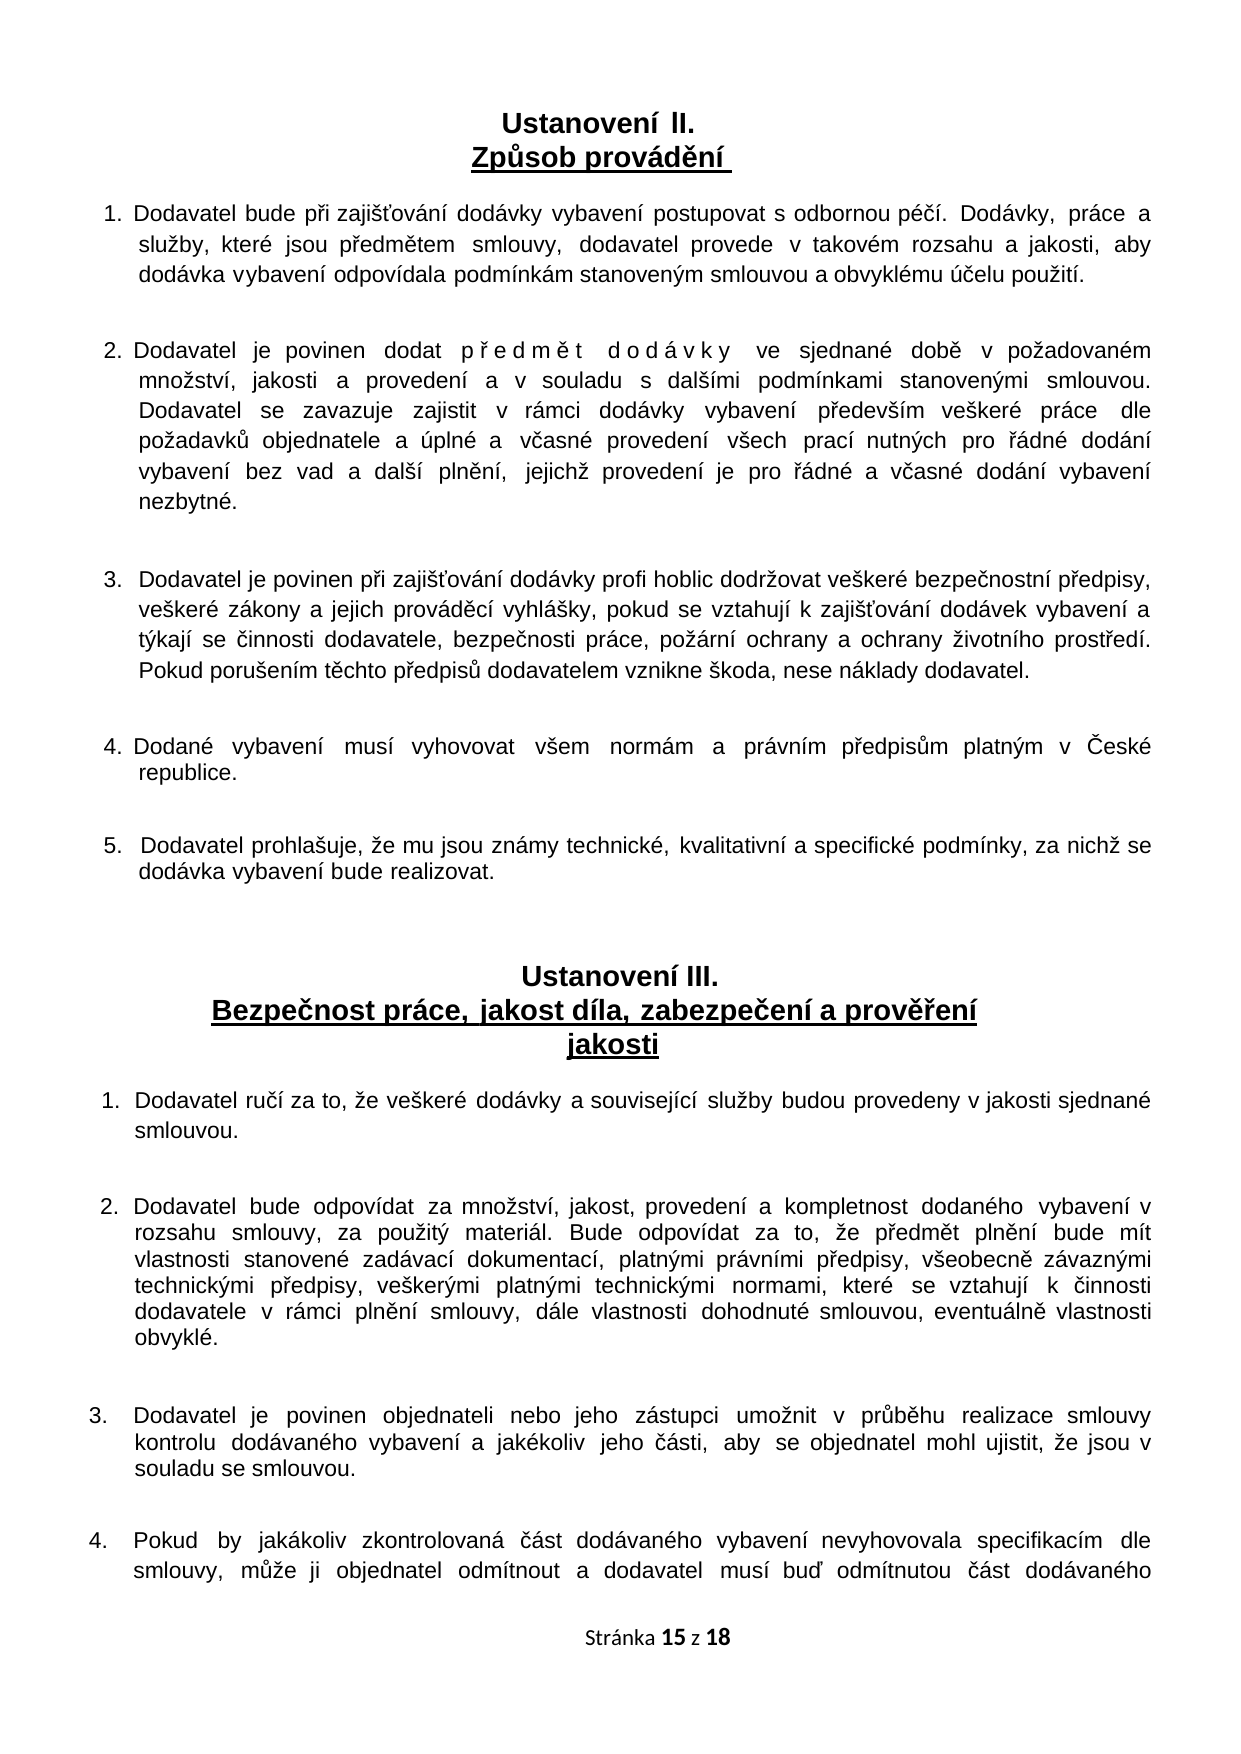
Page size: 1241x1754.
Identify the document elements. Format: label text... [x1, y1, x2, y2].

list Dodavatel bude odpovídat za množství, jakost, provedení a kompletnost dodaného vybavení v rozsahu smlouvy, za použitý materiál. Bude odpovídat za to, že předmět plnění bude mít vlastnosti stanovené zadávací dokumentací, platnými právními předpisy, všeobecně závaznými technickými předpisy, veškerými platnými technickými normami, které se vztahují k činnosti dodavatele v rámci plnění smlouvy, dále vlastnosti dohodnuté smlouvou, eventuálně vlastnosti obvyklé. [100, 1193, 1152, 1350]
list Dodavatel je povinen při zajišťování dodávky profi hoblic dodržovat veškeré bezpečnostní předpisy, veškeré zákony a jejich prováděcí vyhlášky, pokud se vztahují k zajišťování dodávek vybavení a týkají se činnosti dodavatele, bezpečnosti práce, požární ochrany a ochrany životního prostředí. Pokud porušením těchto předpisů dodavatelem vznikne škoda, nese náklady dodavatel. [103, 566, 1152, 683]
list Ustanovení III. [89, 959, 1152, 992]
list Dodavatel je povinen objednateli nebo jeho zástupci umožnit v průběhu realizace smlouvy kontrolu dodávaného vybavení a jakékoliv jeho části, aby se objednatel mohl ujistit, že jsou v souladu se smlouvou. [89, 1402, 1152, 1481]
list Dodavatel ručí za to, že veškeré dodávky a související služby budou provedeny v jakosti sjednané smlouvou. [101, 1087, 1152, 1144]
list Dodavatel prohlašuje, že mu jsou známy technické, kvalitativní a specifické podmínky, za nichž se dodávka vybavení bude realizovat. [103, 832, 1152, 884]
list Dodané vybavení musí vyhovovat všem normám a právním předpisům platným v České republice. [103, 733, 1152, 786]
text Ustanovení lI. [299, 106, 897, 140]
list Dodavatel bude při zajišťování dodávky vybavení postupovat s odbornou péčí. Dodávky, práce a služby, které jsou předmětem smlouvy, dodavatel provede v takovém rozsahu a jakosti, aby dodávka vybavení odpovídala podmínkám stanoveným smlouvou a obvyklému účelu použití. [103, 200, 1152, 287]
text Způsob provádění [299, 140, 896, 174]
text Bezpečnost práce, jakost díla, zabezpečení a prověření jakosti [187, 993, 1001, 1060]
list Dodavatel je povinen dodat předmět dodávky ve sjednané době v požadovaném množství, jakosti a provedení a v souladu s dalšími podmínkami stanovenými smlouvou. Dodavatel se zavazuje zajistit v rámci dodávky vybavení především veškeré práce dle požadavků objednatele a úplné a včasné provedení všech prací nutných pro řádné dodání vybavení bez vad a další plnění, jejichž provedení je pro řádné a včasné dodání vybavení nezbytné. [103, 337, 1152, 514]
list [89, 1527, 1152, 1584]
